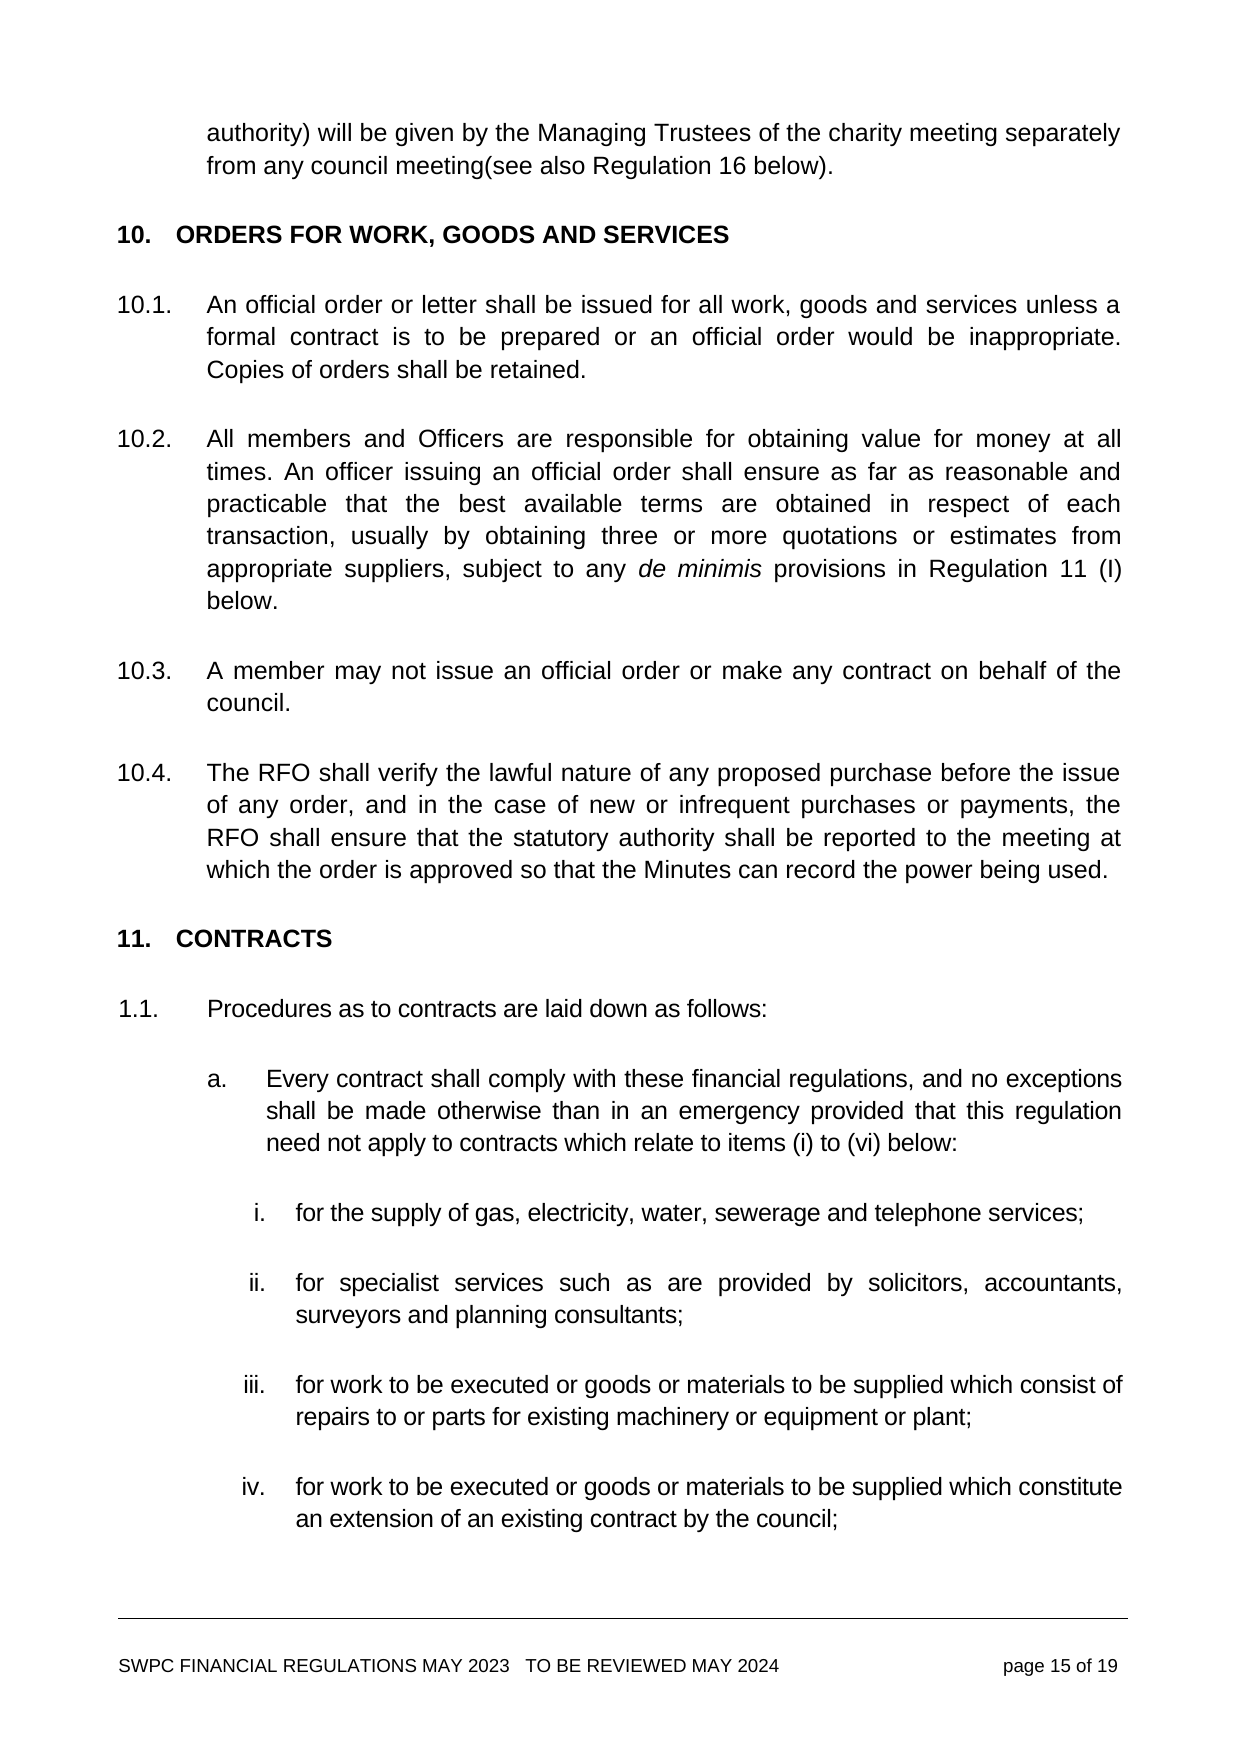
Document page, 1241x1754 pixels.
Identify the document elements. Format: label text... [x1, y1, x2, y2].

subtitle ORDERS FOR WORK, GOODS AND SERVICES [117, 220, 1123, 249]
text 10.1. An official order or letter shall be issued for all work, goods and services unless a formal contract is to be prepared or an official order would be inappropriate. Copies of orders shall be retained. [117, 290, 1123, 383]
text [117, 118, 1123, 179]
text 10.2. All members and Officers are responsible for obtaining value for money at all times. An officer issuing an official order shall ensure as far as reasonable and practicable that the best available terms are obtained in respect of each transaction, usually by obtaining three or more quotations or estimates from appropriate suppliers, subject to any de minimis provisions in Regulation 11 (I) below. [117, 424, 1123, 615]
list for work to be executed or goods or materials to be supplied which constitute an extension of an existing contract by the council; [266, 1472, 1123, 1533]
list Every contract shall comply with these financial regulations, and no exceptions shall be made otherwise than in an emergency provided that this regulation need not apply to contracts which relate to items (i) to (vi) below: [207, 1064, 1123, 1157]
text 10.4. The RFO shall verify the lawful nature of any proposed purchase before the issue of any order, and in the case of new or infrequent purchases or payments, the RFO shall ensure that the statutory authority shall be reported to the meeting at which the order is approved so that the Minutes can record the power being used. [117, 758, 1123, 884]
list for the supply of gas, electricity, water, sewerage and telephone services; [266, 1198, 1123, 1227]
subtitle CONTRACTS [117, 924, 1123, 953]
text 10.3. A member may not issue an official order or make any contract on behalf of the council. [117, 656, 1123, 717]
list Procedures as to contracts are laid down as follows: [118, 994, 1123, 1023]
list for work to be executed or goods or materials to be supplied which consist of repairs to or parts for existing machinery or equipment or plant; [266, 1369, 1123, 1431]
list for specialist services such as are provided by solicitors, accountants, surveyors and planning consultants; [266, 1268, 1123, 1329]
